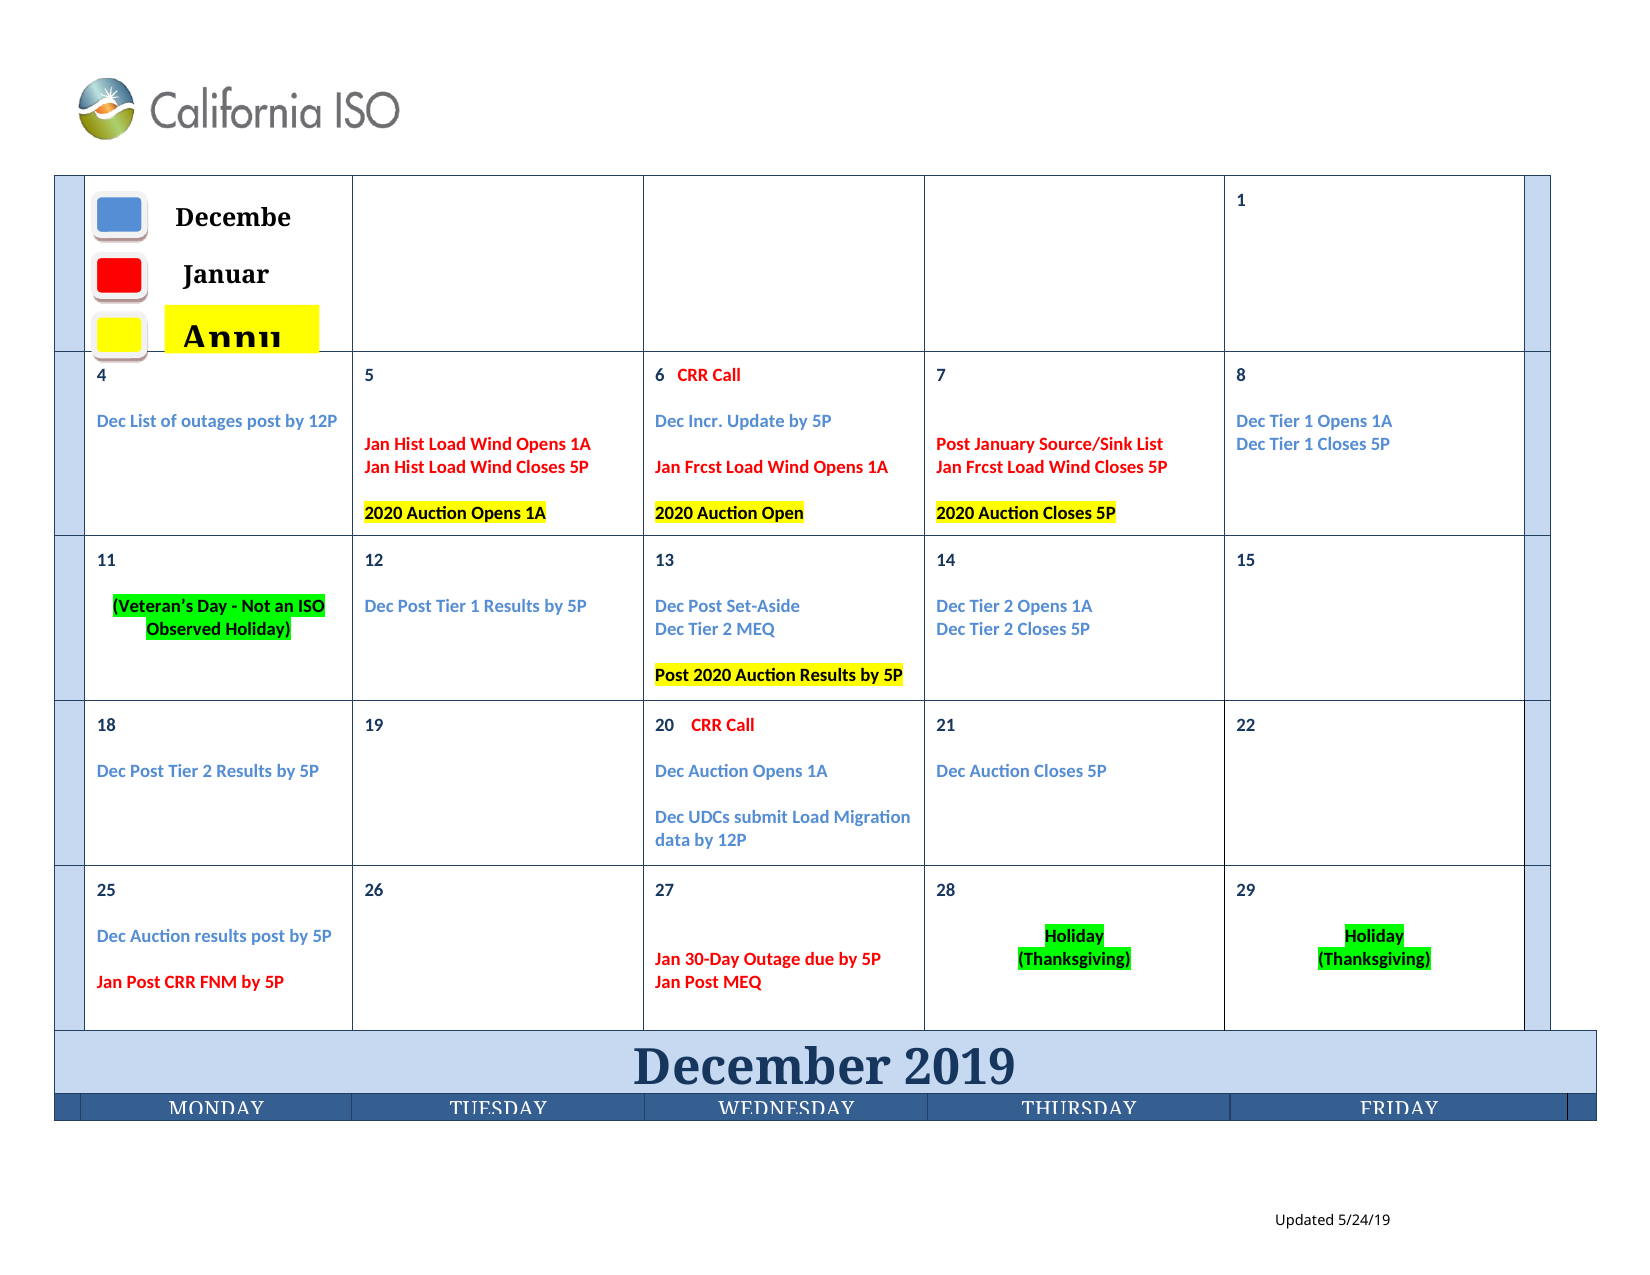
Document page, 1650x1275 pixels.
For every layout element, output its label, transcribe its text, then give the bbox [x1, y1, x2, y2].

table_cell Thursday [928, 1094, 1229, 1120]
table_cell [353, 176, 643, 351]
table_cell 26 [353, 866, 643, 1030]
table_cell [1525, 352, 1550, 535]
table_cell 12 Dec Post Tier 1 Results by 5P [353, 536, 643, 700]
table_cell [1525, 866, 1550, 1030]
table_cell 25 Dec Auction results post by 5P Jan Post CRR FNM by 5P [85, 866, 352, 1030]
table_cell [85, 176, 352, 351]
table_cell 11 (Veteran’s Day - Not an ISO Observed Holiday) [85, 536, 352, 700]
table_cell [644, 176, 924, 351]
table_cell [55, 536, 84, 700]
table_cell 6 CRR Call Dec Incr. Update by 5P Jan Frcst Load Wind Opens 1A 2020 Auction Open [644, 352, 924, 535]
table_cell 14 Dec Tier 2 Opens 1A Dec Tier 2 Closes 5P [925, 536, 1224, 700]
table_cell 22 [1225, 701, 1524, 865]
table_cell 28 Holiday (Thanksgiving) [925, 866, 1224, 1030]
table_cell [55, 1094, 80, 1120]
table_cell 1 [1225, 176, 1524, 351]
table_cell [55, 352, 84, 535]
table_cell [1525, 176, 1550, 351]
table_cell [55, 176, 84, 351]
picture [75, 75, 403, 142]
table_cell [1525, 701, 1550, 865]
table_cell 27 Jan 30-Day Outage due by 5P Jan Post MEQ [644, 866, 924, 1030]
table_cell [925, 176, 1224, 351]
table_cell 21 Dec Auction Closes 5P [925, 701, 1224, 865]
table_cell 29 Holiday (Thanksgiving) [1225, 866, 1524, 1030]
table_cell [1525, 536, 1550, 700]
table_cell [1568, 1094, 1596, 1120]
table_cell 15 [1225, 536, 1524, 700]
table_cell 4 Dec List of outages post by 12P [85, 352, 352, 535]
table_cell 19 [353, 701, 643, 865]
table_cell 18 Dec Post Tier 2 Results by 5P [85, 701, 352, 865]
table_cell [55, 866, 84, 1030]
table_cell [55, 701, 84, 865]
table_cell Monday [81, 1094, 351, 1120]
table_cell December 2019 [55, 1031, 1596, 1093]
table_cell Tuesday [352, 1094, 644, 1120]
table_cell Friday [1231, 1094, 1567, 1120]
table_cell 20 CRR Call Dec Auction Opens 1A Dec UDCs submit Load Migration data by 12P [644, 701, 924, 865]
table_cell Wednesday [645, 1094, 927, 1120]
table_cell 8 Dec Tier 1 Opens 1A Dec Tier 1 Closes 5P [1225, 352, 1524, 535]
table_cell 13 Dec Post Set-Aside Dec Tier 2 MEQ Post 2020 Auction Results by 5P [644, 536, 924, 700]
table_cell 5 Jan Hist Load Wind Opens 1A Jan Hist Load Wind Closes 5P 2020 Auction Opens 1A [353, 352, 643, 535]
table_cell 7 Post January Source/Sink List Jan Frcst Load Wind Closes 5P 2020 Auction Closes 5P [925, 352, 1224, 535]
